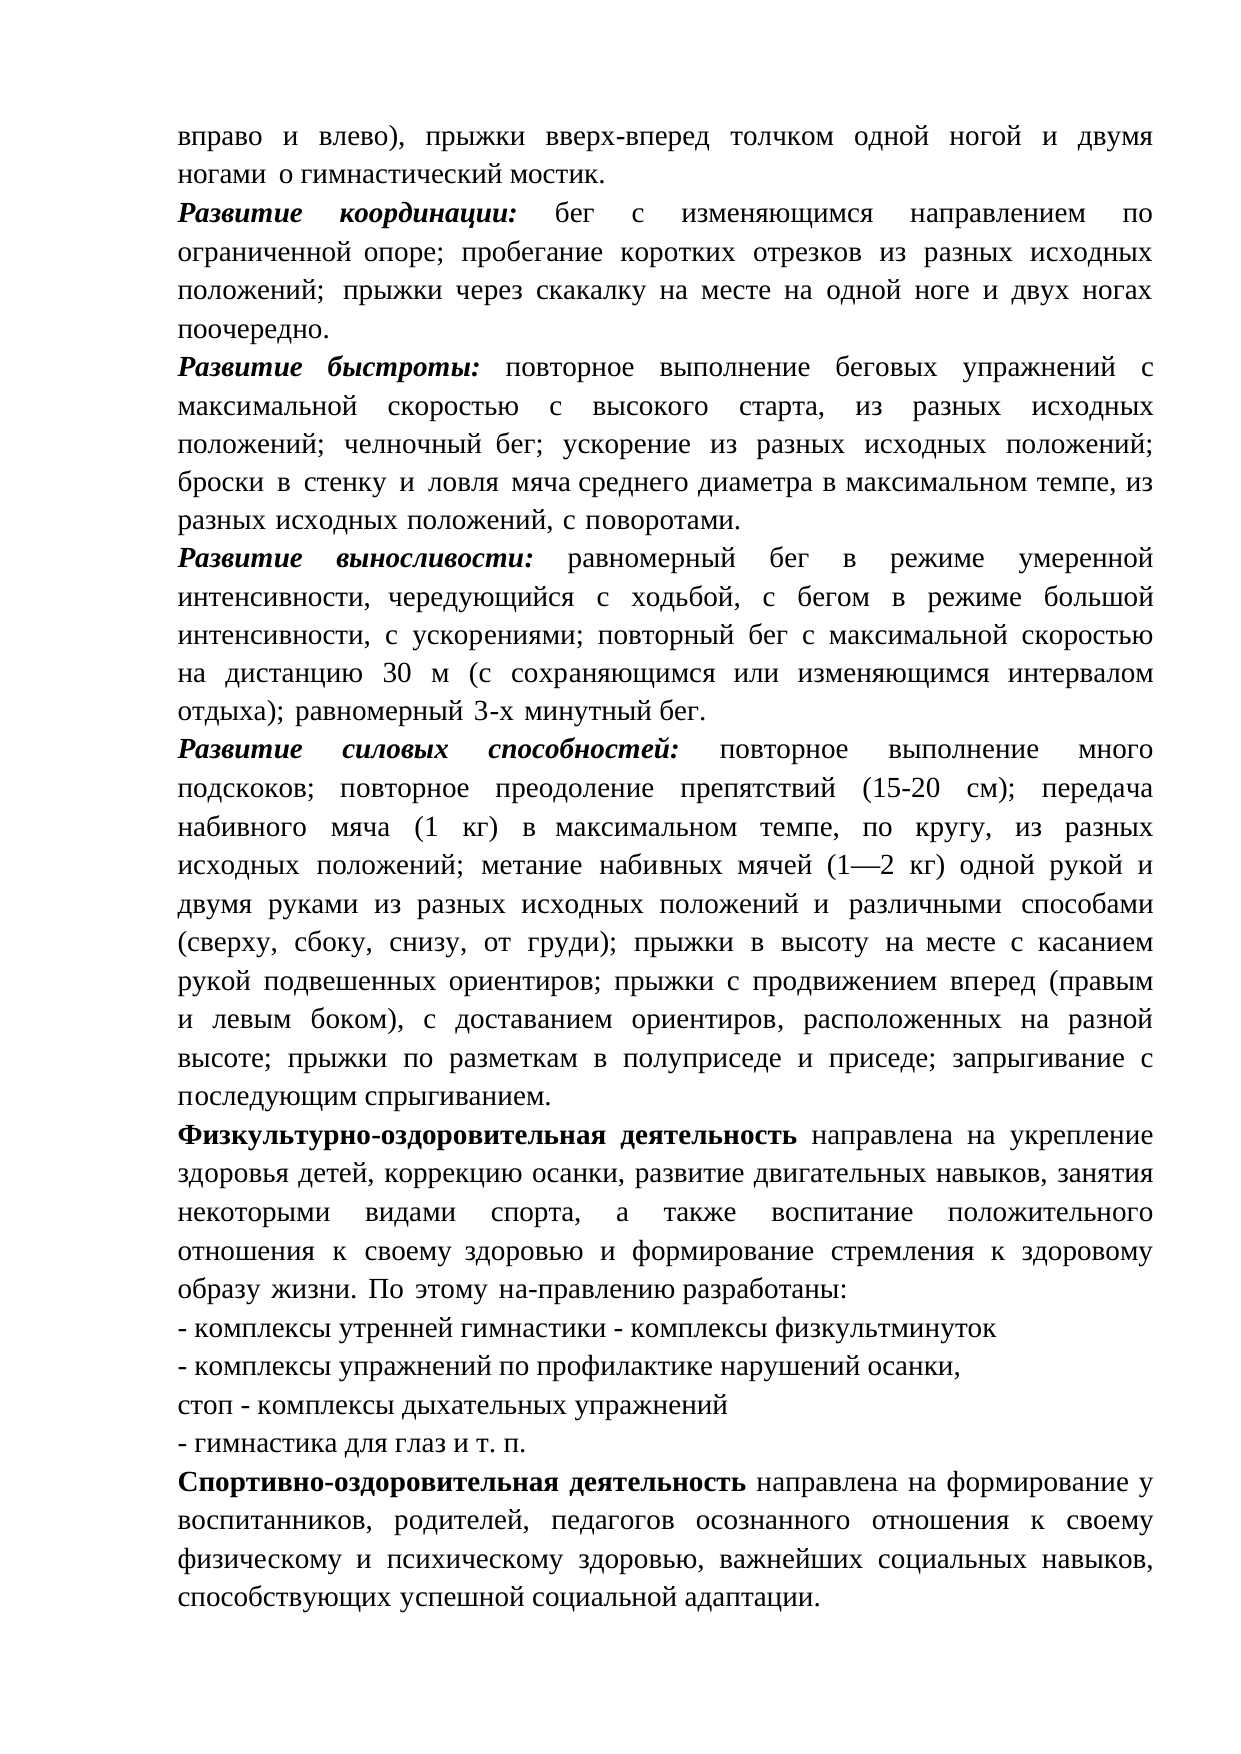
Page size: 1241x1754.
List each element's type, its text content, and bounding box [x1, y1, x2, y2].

text Развитие координации: бег с изменяющимся направлением по ограниченной опоре; пробегание коротких отрезков из разных исходных положений; прыжки через скакалку на месте на одной ноге и двух ногах поочередно. [177, 195, 1153, 344]
text Развитие силовых способностей: повторное выполнение много подскоков; повторное преодоление препятствий (15-20 см); передача набивного мяча (1 кг) в максимальном темпе, по кругу, из разных исходных положений; метание набивных мячей (1—2 кг) одной рукой и двумя руками из разных исходных положений и различными способами (сверху, сбоку, снизу, от груди); прыжки в высоту на месте с касанием рукой подвешенных ориентиров; прыжки с продвижением вперед (правым и левым боком), с доставанием ориентиров, расположенных на разной высоте; прыжки по разметкам в полуприседе и приседе; запрыгивание с последующим спрыгиванием. [177, 732, 1153, 1112]
text Развитие быстроты: повторное выполнение беговых упражнений с максимальной скоростью с высокого старта, из разных исходных положений; челночный бег; ускорение из разных исходных положений; броски в стенку и ловля мяча среднего диаметра в максимальном темпе, из разных исходных положений, с поворотами. [177, 349, 1154, 536]
text - гимнастика для глаз и т. п. [177, 1425, 1154, 1459]
text - комплексы утренней гимнастики - комплексы физкультминуток [177, 1310, 1153, 1343]
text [177, 118, 1153, 190]
text - комплексы упражнений по профилактике нарушений осанки, стоп - комплексы дыхательных упражнений [177, 1348, 971, 1420]
text Физкультурно-оздоровительная деятельность направлена на укрепление здоровья детей, коррекцию осанки, развитие двигательных навыков, занятия некоторыми видами спорта, а также воспитание положительного отношения к своему здоровью и формирование стремления к здоровому образу жизни. По этому на-правлению разработаны: [177, 1117, 1153, 1305]
text Спортивно-оздоровительная деятельность направлена на формирование у воспитанников, родителей, педагогов осознанного отношения к своему физическому и психическому здоровью, важнейших социальных навыков, способствующих успешной социальной адаптации. [177, 1464, 1153, 1613]
text Развитие выносливости: равномерный бег в режиме умеренной интенсивности, чередующийся с ходьбой, с бегом в режиме большой интенсивности, с ускорениями; повторный бег с максимальной скоростью на дистанцию 30 м (с сохраняющимся или изменяющимся интервалом отдыха); равномерный 3-х минутный бег. [177, 541, 1154, 727]
